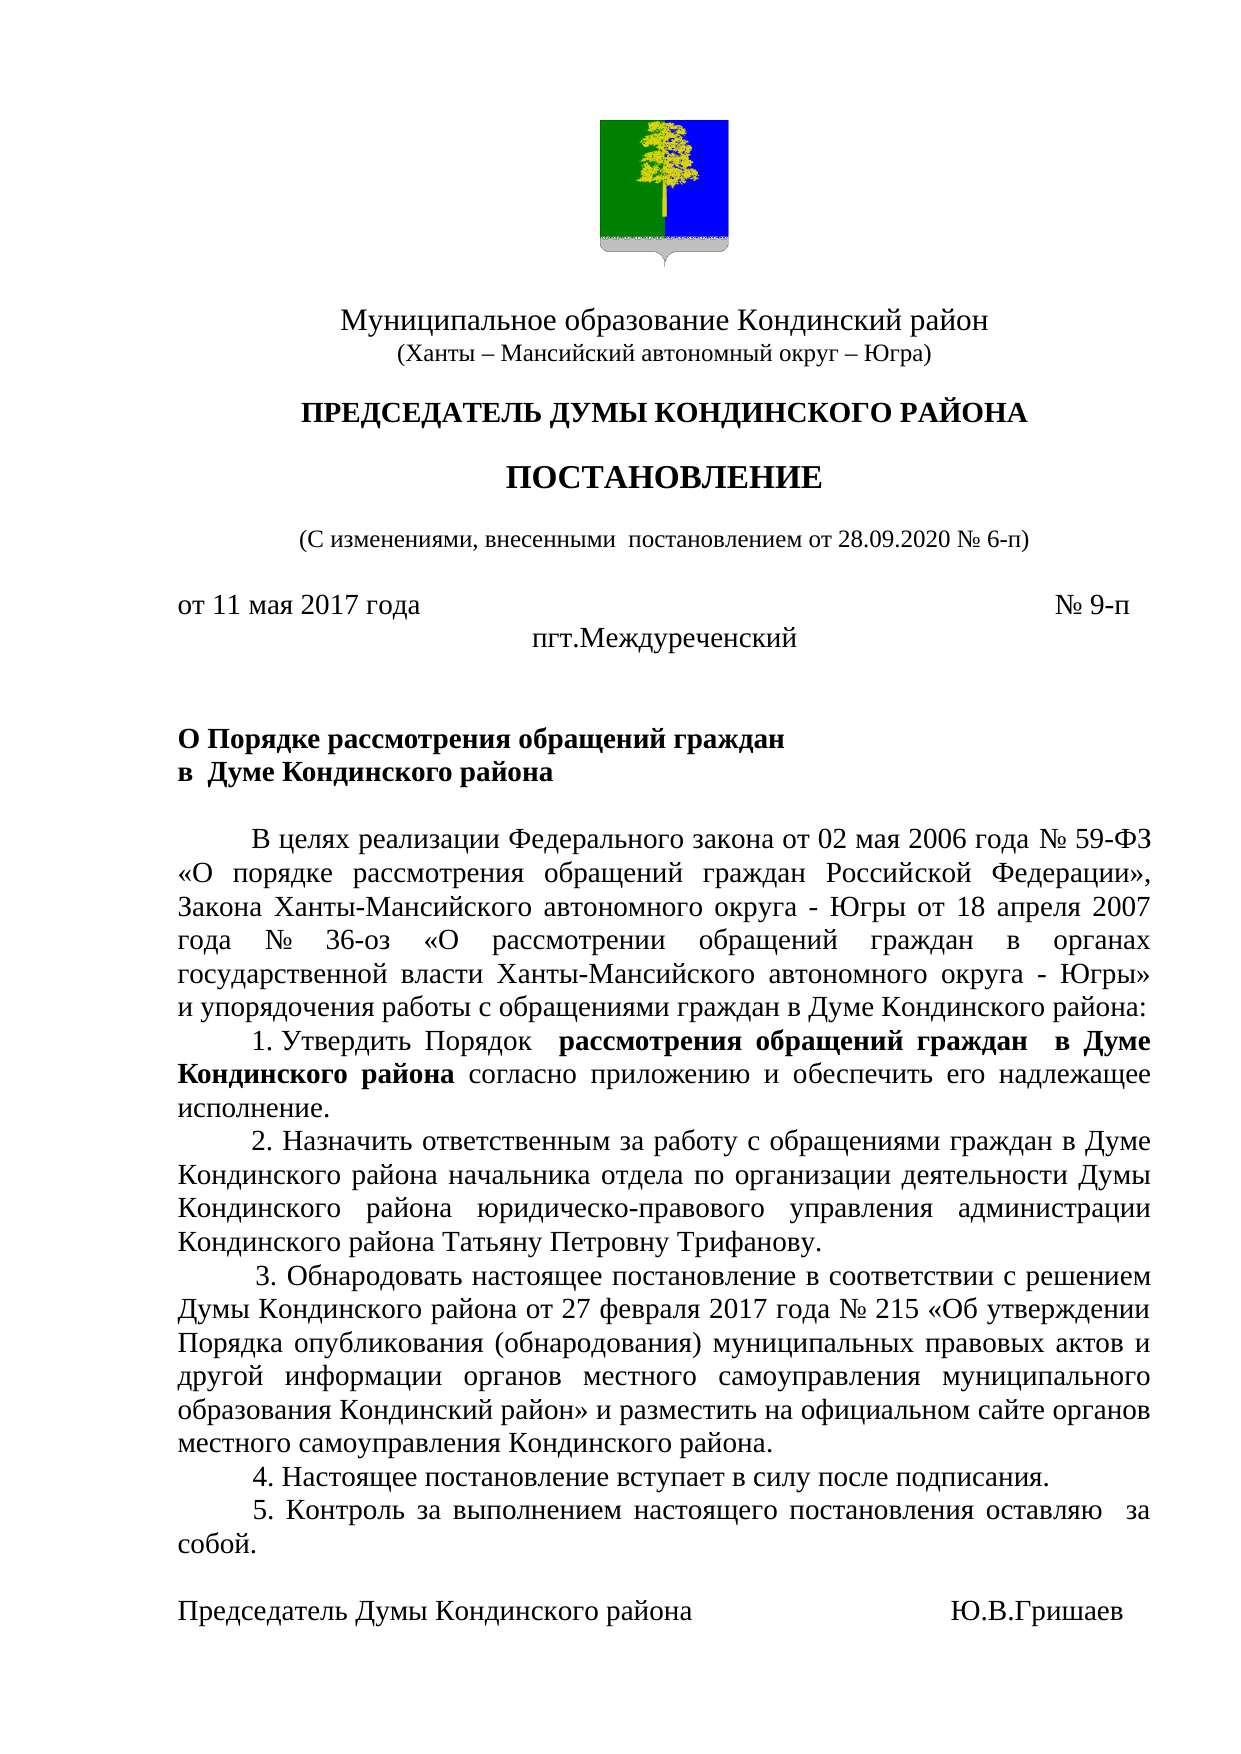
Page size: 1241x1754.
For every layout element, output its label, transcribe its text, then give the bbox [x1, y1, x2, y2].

subtitle Муниципальное образование Кондинский район [177, 302, 1152, 338]
text от 11 мая 2017 года № 9-п [177, 587, 1152, 620]
text Председатель Думы Кондинского района Ю.В.Гришаев [177, 1593, 1152, 1627]
text 2. Назначить ответственным за работу с обращениями граждан в Думе Кондинского района начальника отдела по организации деятельности Думы Кондинского района юридическо-правового управления администрации Кондинского района Татьяну Петровну Трифанову. [177, 1123, 1152, 1258]
subtitle ПОСТАНОВЛЕНИЕ [177, 457, 1152, 496]
text (С изменениями, внесенными постановлением от 28.09.2020 № 6-п) [177, 524, 1152, 553]
subtitle О Порядке рассмотрения обращений граждан в Думе Кондинского района [177, 687, 1152, 788]
text В целях реализации Федерального закона от 02 мая 2006 года № 59-ФЗ «О порядке рассмотрения обращений граждан Российской Федерации», Закона Ханты-Мансийского автономного округа - Югры от 18 апреля 2007 года № 36-оз «О рассмотрении обращений граждан в органах государственной власти Ханты-Мансийского автономного округа - Югры» и упорядочения работы с обращениями граждан в Думе Кондинского района: [177, 822, 1152, 1023]
text 4. Настоящее постановление вступает в силу после подписания. [177, 1459, 1152, 1492]
text пгт.Междуреченский [177, 620, 1152, 654]
text 3. Обнародовать настоящее постановление в соответствии с решением Думы Кондинского района от 27 февраля 2017 года № 215 «Об утверждении Порядка опубликования (обнародования) муниципальных правовых актов и другой информации органов местного самоуправления муниципального образования Кондинский район» и разместить на официальном сайте органов местного самоуправления Кондинского района. [177, 1258, 1152, 1459]
subtitle Утвердить Порядок рассмотрения обращений граждан в Думе Кондинского района согласно приложению и обеспечить его надлежащее исполнение. [177, 1023, 1152, 1123]
text 5. Контроль за выполнением настоящего постановления оставляю за собой. [177, 1492, 1152, 1559]
subtitle (Ханты – Мансийский автономный округ – Югра) [177, 338, 1152, 366]
text ПРЕДСЕДАТЕЛЬ ДУМЫ КОНДИНСКОГО РАЙОНА [177, 395, 1152, 429]
picture [598, 118, 730, 269]
